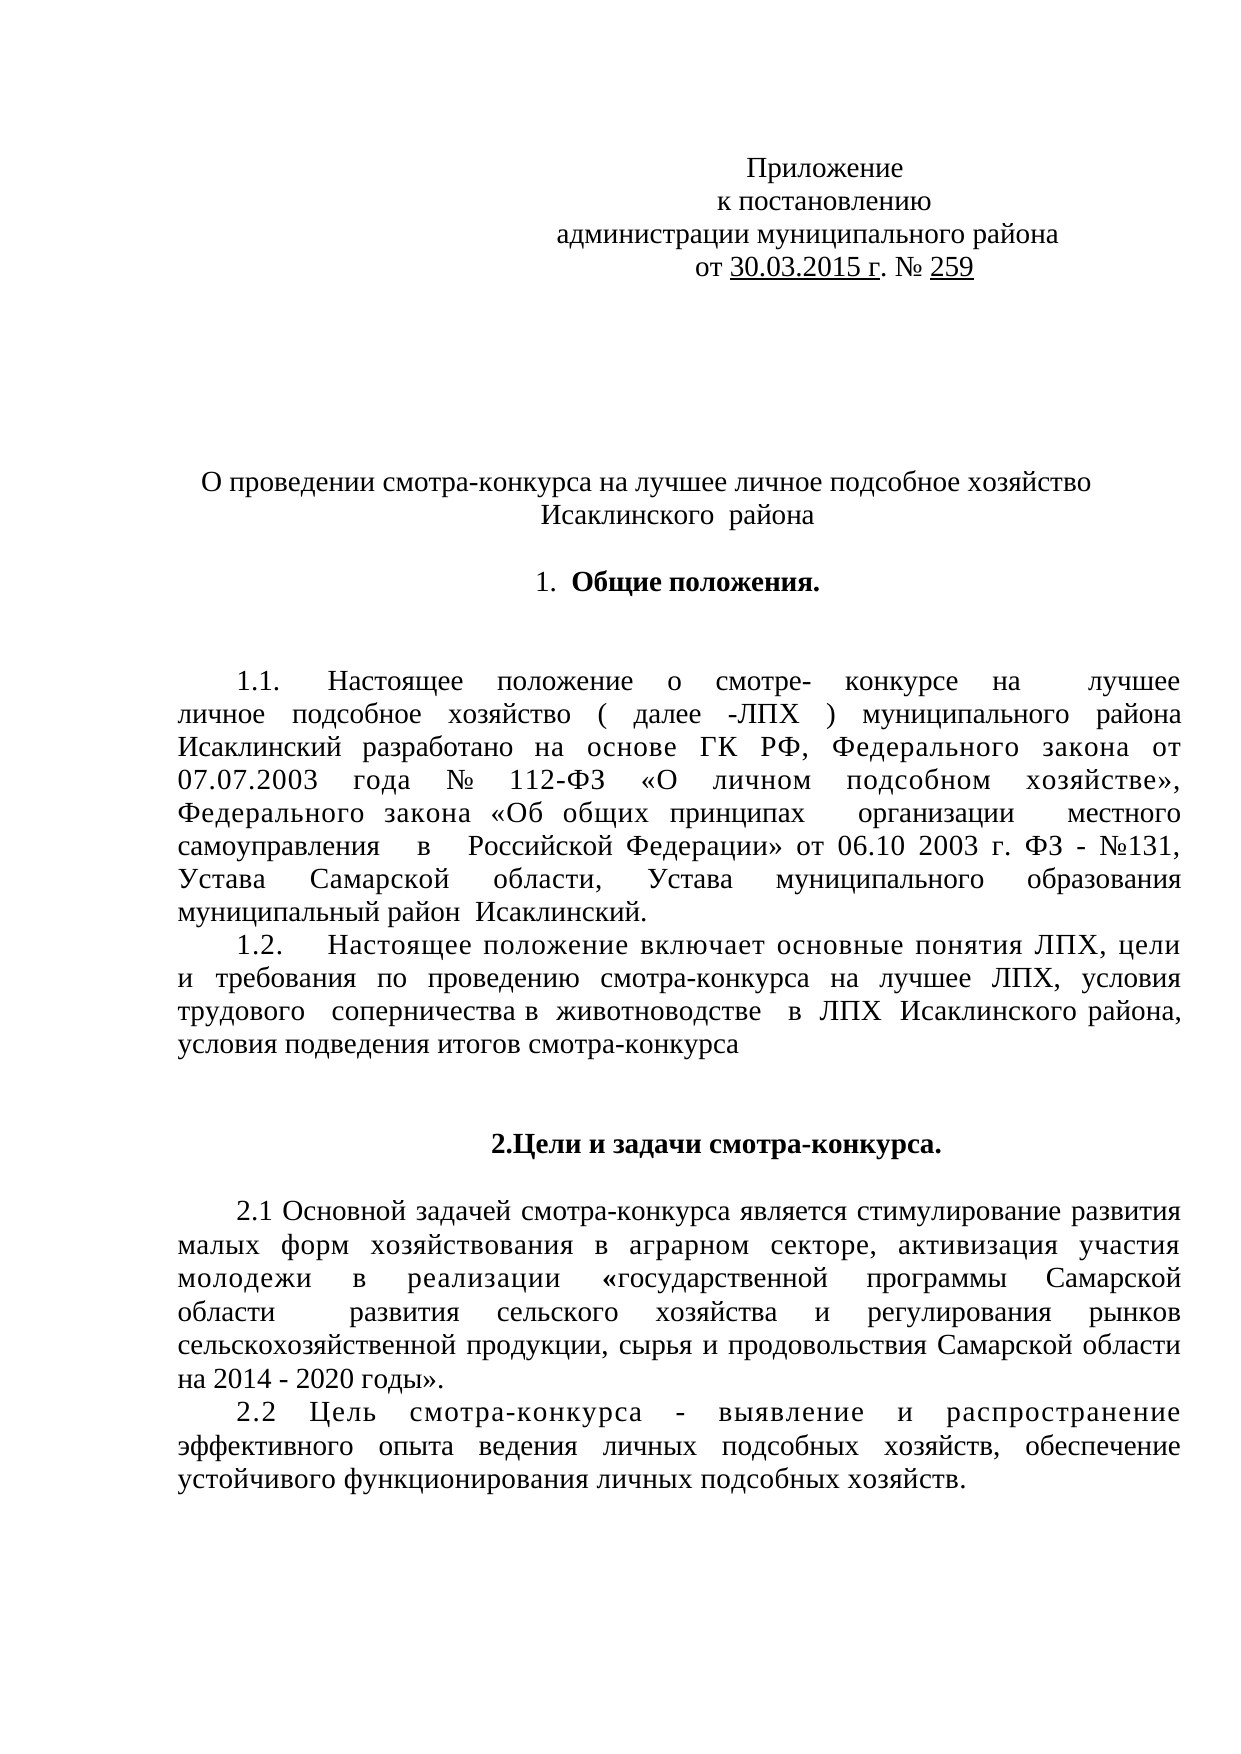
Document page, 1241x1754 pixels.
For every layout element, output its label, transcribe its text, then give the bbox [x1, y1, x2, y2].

text 2.2 Цель смотра-конкурса - выявление и распространение эффективного опыта ведения личных подсобных хозяйств, обеспечение устойчивого функционирования личных подсобных хозяйств. [177, 1394, 1182, 1495]
list Настоящее положение о смотре- конкурсе на лучшее личное подсобное хозяйство ( далее -ЛПX ) муниципального района Исаклинский разработано на основе ГК РФ, Федерального закона от 07.07.2003 года № 112-ФЗ «О личном подсобном хозяйстве», Федерального закона «Об общих принципах организации местного самоуправления в Российской Федерации» от 06.10 . ФЗ - №131, Устава Самарской области, Устава муниципального образования муниципальный район Исаклинский. [177, 664, 1182, 928]
text Исаклинского района [177, 497, 1178, 531]
title 2.1 Основной задачей смотра-конкурса является стимулирование развития малых форм хозяйствования в аграрном секторе, активизация участия молодежи в реализации «государственной программы Самарской области развития сельского хозяйства и регулирования рынков сельскохозяйственной продукции, сырья и продовольствия Самарской области на 2014 - 2020 годы». [177, 1193, 1182, 1394]
text от 30.03.2015 г. № 259 [177, 250, 1182, 283]
text 2.Цели и задачи смотра-конкурса. [251, 1126, 1182, 1160]
text администрации муниципального района [177, 217, 1182, 250]
text 1. Общие положения. [177, 564, 1178, 598]
text к постановлению [177, 184, 1182, 217]
text О проведении смотра-конкурса на лучшее личное подсобное хозяйство [201, 464, 1182, 497]
text Приложение [177, 151, 1182, 184]
list Настоящее положение включает основные понятия ЛПХ, цели и требования по проведению смотра-конкурса на лучшее ЛПХ, условия трудового соперничества в животноводстве в ЛПХ Исаклинского района, условия подведения итогов смотра-конкурса [177, 928, 1182, 1060]
